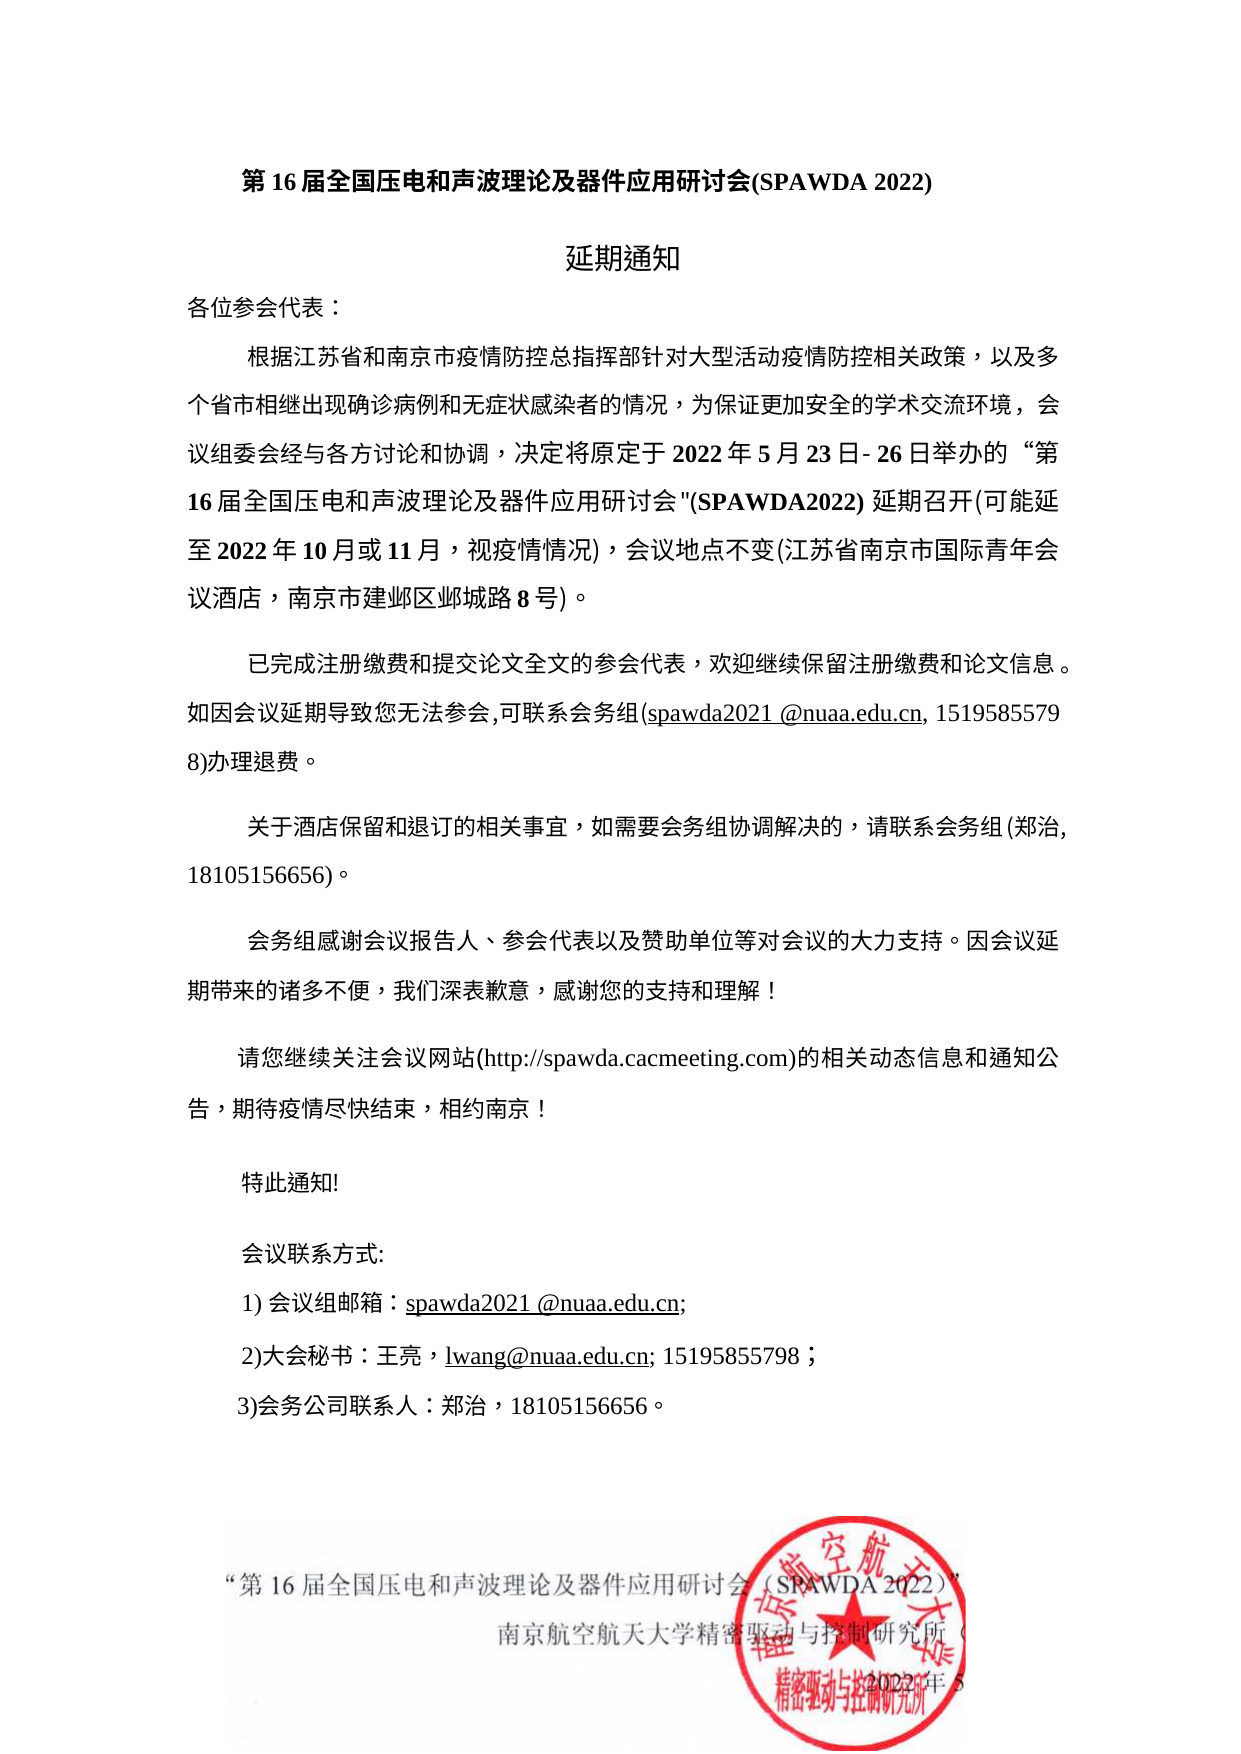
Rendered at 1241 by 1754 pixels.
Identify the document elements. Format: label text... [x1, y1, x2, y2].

text 3)会务公司联系人：郑治，18105156656。 [187, 1388, 1060, 1421]
text 特此通知! [187, 1165, 1060, 1198]
picture [225, 1516, 965, 1751]
text 根据江苏省和南京市疫情防控总指挥部针对大型活动疫情防控相关政策，以及多个省市相继出现确诊病例和无症状感染者的情况，为保证更加安全的学术交流环境，会议组委会经与各方讨论和协调，决定将原定于2022年5月23日- 26日举办的“第16届全国压电和声波理论及器件应用研讨会"(SPAWDA2022) 延期召开(可能延至2022年10月或11月，视疫情情况)，会议地点不变(江苏省南京市国际青年会议酒店，南京市建邺区邺城路8号)。 [187, 326, 1060, 617]
text 关于酒店保留和退订的相关事宜，如需要会务组协调解决的，请联系会务组(郑治,18105156656)。 [187, 796, 1060, 893]
text 会议联系方式: [187, 1235, 1060, 1269]
text 各位参会代表： [187, 278, 1060, 326]
text 请您继续关注会议网站(http://spawda.cacmeeting.com)的相关动态信息和通知公告，期待疫情尽快结束，相约南京！ [187, 1026, 1060, 1127]
text 延期通知 [187, 235, 1060, 278]
text 1) 会议组邮箱：spawda2021 @nuaa.edu.cn; [187, 1285, 1060, 1318]
text 会务组感谢会议报告人、参会代表以及赞助单位等对会议的大力支持。因会议延期带来的诸多不便，我们深表歉意，感谢您的支持和理解！ [187, 909, 1060, 1009]
text 第16届全国压电和声波理论及器件应用研讨会(SPAWDA 2022) [187, 162, 1060, 198]
text 2)大会秘书：王亮，lwang@nuaa.edu.cn; 15195855798； [187, 1335, 1060, 1371]
text 已完成注册缴费和提交论文全文的参会代表，欢迎继续保留注册缴费和论文信息。如因会议延期导致您无法参会,可联系会务组(spawda2021 @nuaa.edu.cn, 15195855798)办理退费。 [187, 634, 1060, 780]
